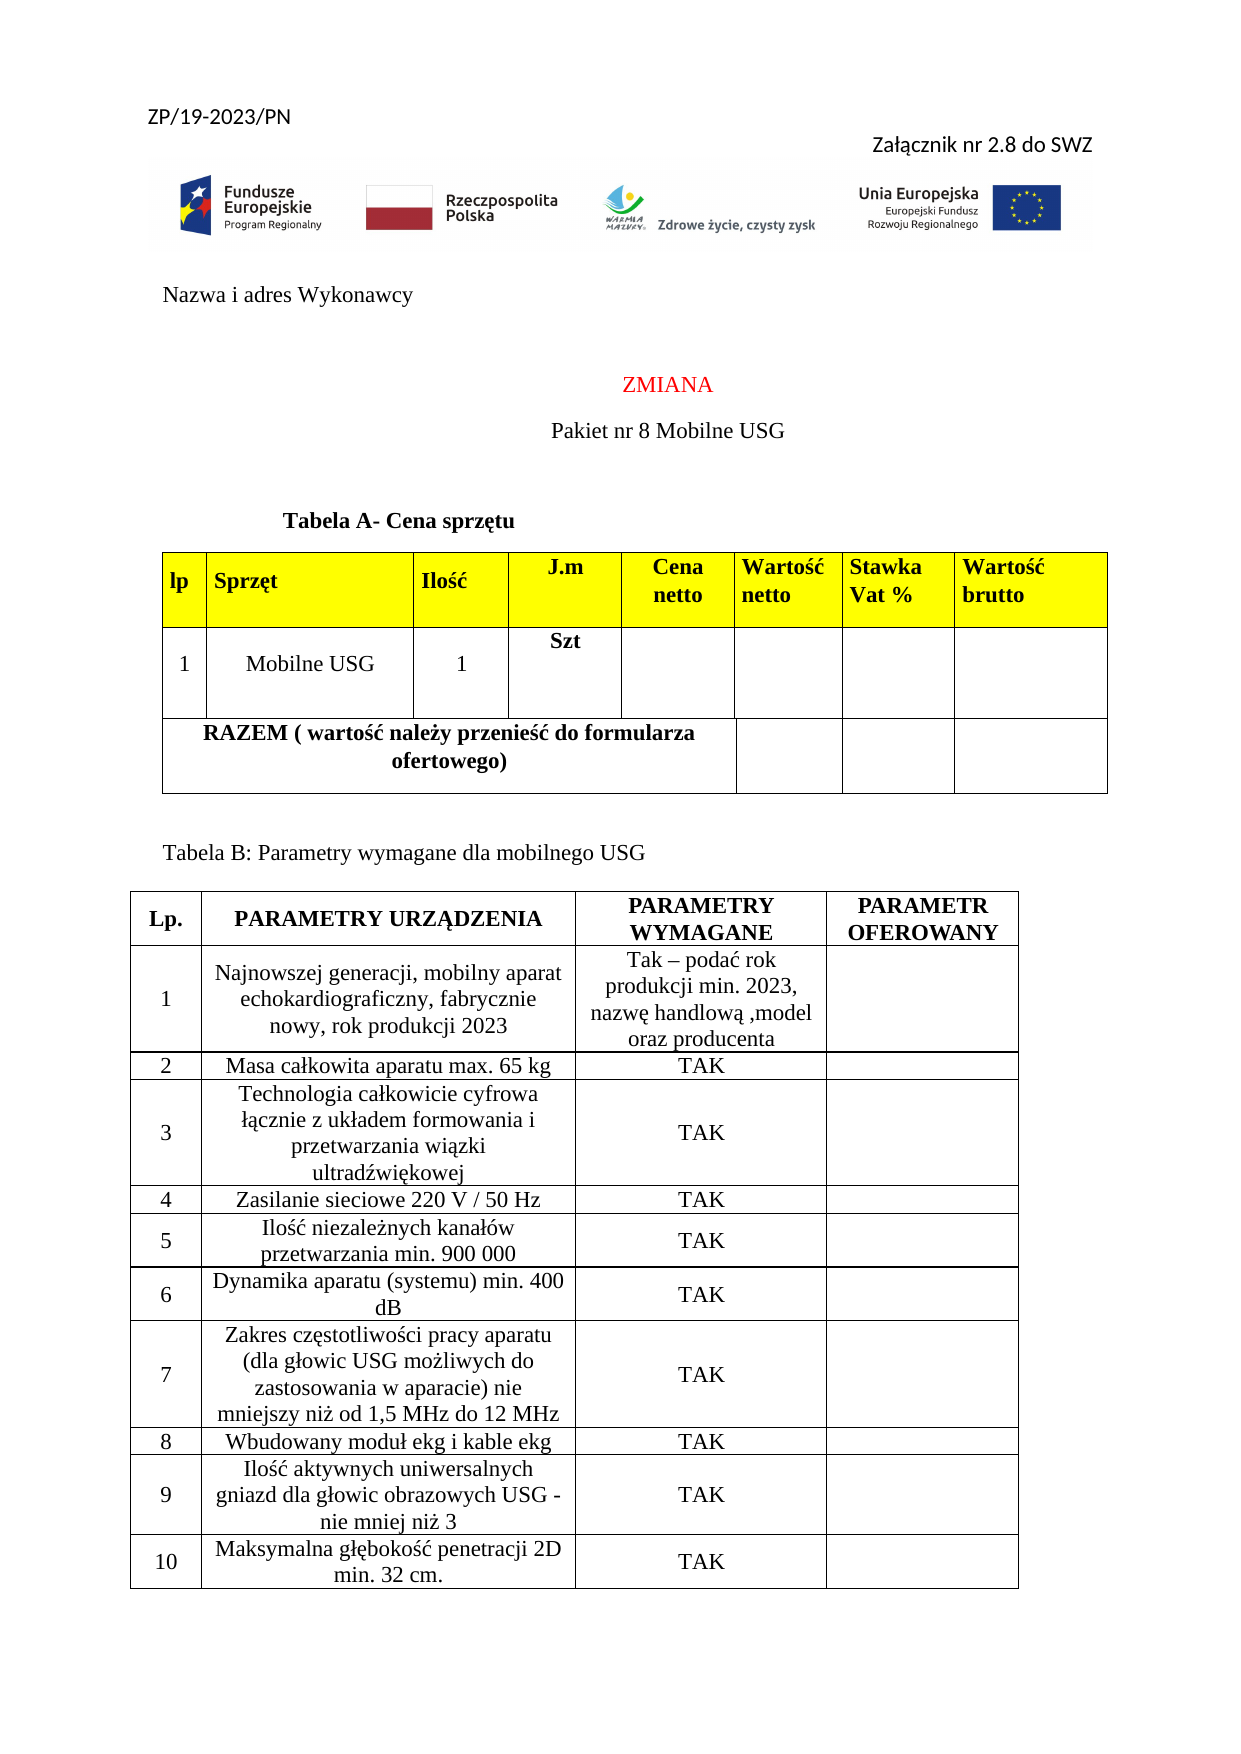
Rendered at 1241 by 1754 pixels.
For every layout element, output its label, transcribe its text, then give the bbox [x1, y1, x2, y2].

table_cell [827, 1455, 1018, 1534]
table_cell [827, 1214, 1018, 1266]
table_header PARAMETRY WYMAGANE [576, 892, 826, 945]
table_cell TAK [576, 1053, 826, 1079]
table_header PARAMETRY URZĄDZENIA [202, 892, 575, 945]
table_header PARAMETR OFEROWANY [827, 892, 1018, 945]
table_header Nazwa i adres Wykonawcy ZMIANA Pakiet nr 8 Mobilne USG Tabela B: Parametry wymagane dla mobilnego USG [155, 281, 1181, 865]
table_cell 6 [131, 1268, 201, 1320]
table_cell Tak – podać rok produkcji min. 2023, nazwę handlową ,model oraz producenta [576, 946, 826, 1051]
table_cell Najnowszej generacji, mobilny aparat echokardiograficzny, fabrycznie nowy, rok produkcji 2023 [202, 946, 575, 1051]
table_header Lp. [131, 892, 201, 945]
table_cell 1 [131, 946, 201, 1051]
table_cell 8 [131, 1428, 201, 1454]
table_cell [827, 946, 1018, 1051]
table_cell Zakres częstotliwości pracy aparatu (dla głowic USG możliwych do zastosowania w aparacie) nie mniejszy niż od 1,5 MHz do 12 MHz [202, 1321, 575, 1427]
table_cell 4 [131, 1186, 201, 1213]
table_cell TAK [576, 1455, 826, 1534]
table_cell TAK [576, 1080, 826, 1185]
table_cell Ilość aktywnych uniwersalnych gniazd dla głowic obrazowych USG - nie mniej niż 3 [202, 1455, 575, 1534]
table_cell Maksymalna głębokość penetracji 2D min. 32 cm. [202, 1535, 575, 1588]
table_cell [827, 1080, 1018, 1185]
table_cell Ilość niezależnych kanałów przetwarzania min. 900 000 [202, 1214, 575, 1266]
table_cell Dynamika aparatu (systemu) min. 400 dB [202, 1268, 575, 1320]
table_cell 3 [131, 1080, 201, 1185]
table_cell TAK [576, 1535, 826, 1588]
table_cell 9 [131, 1455, 201, 1534]
table_cell Wbudowany moduł ekg i kable ekg [202, 1428, 575, 1454]
table_cell Masa całkowita aparatu max. 65 kg [202, 1053, 575, 1079]
table_cell 5 [131, 1214, 201, 1266]
table_cell Zasilanie sieciowe 220 V / 50 Hz [202, 1186, 575, 1213]
table_cell 10 [131, 1535, 201, 1588]
table_cell TAK [576, 1268, 826, 1320]
table_cell TAK [576, 1214, 826, 1266]
table_cell [827, 1428, 1018, 1454]
table_cell Technologia całkowicie cyfrowa łącznie z układem formowania i przetwarzania wiązki ultradźwiękowej [202, 1080, 575, 1185]
table_cell 2 [131, 1053, 201, 1079]
table_cell TAK [576, 1186, 826, 1213]
table_cell 7 [131, 1321, 201, 1427]
table_cell [827, 1268, 1018, 1320]
table_cell TAK [576, 1321, 826, 1427]
table_cell [827, 1321, 1018, 1427]
table_cell [827, 1053, 1018, 1079]
table_cell [827, 1535, 1018, 1588]
table_cell [827, 1186, 1018, 1213]
table_cell TAK [576, 1428, 826, 1454]
